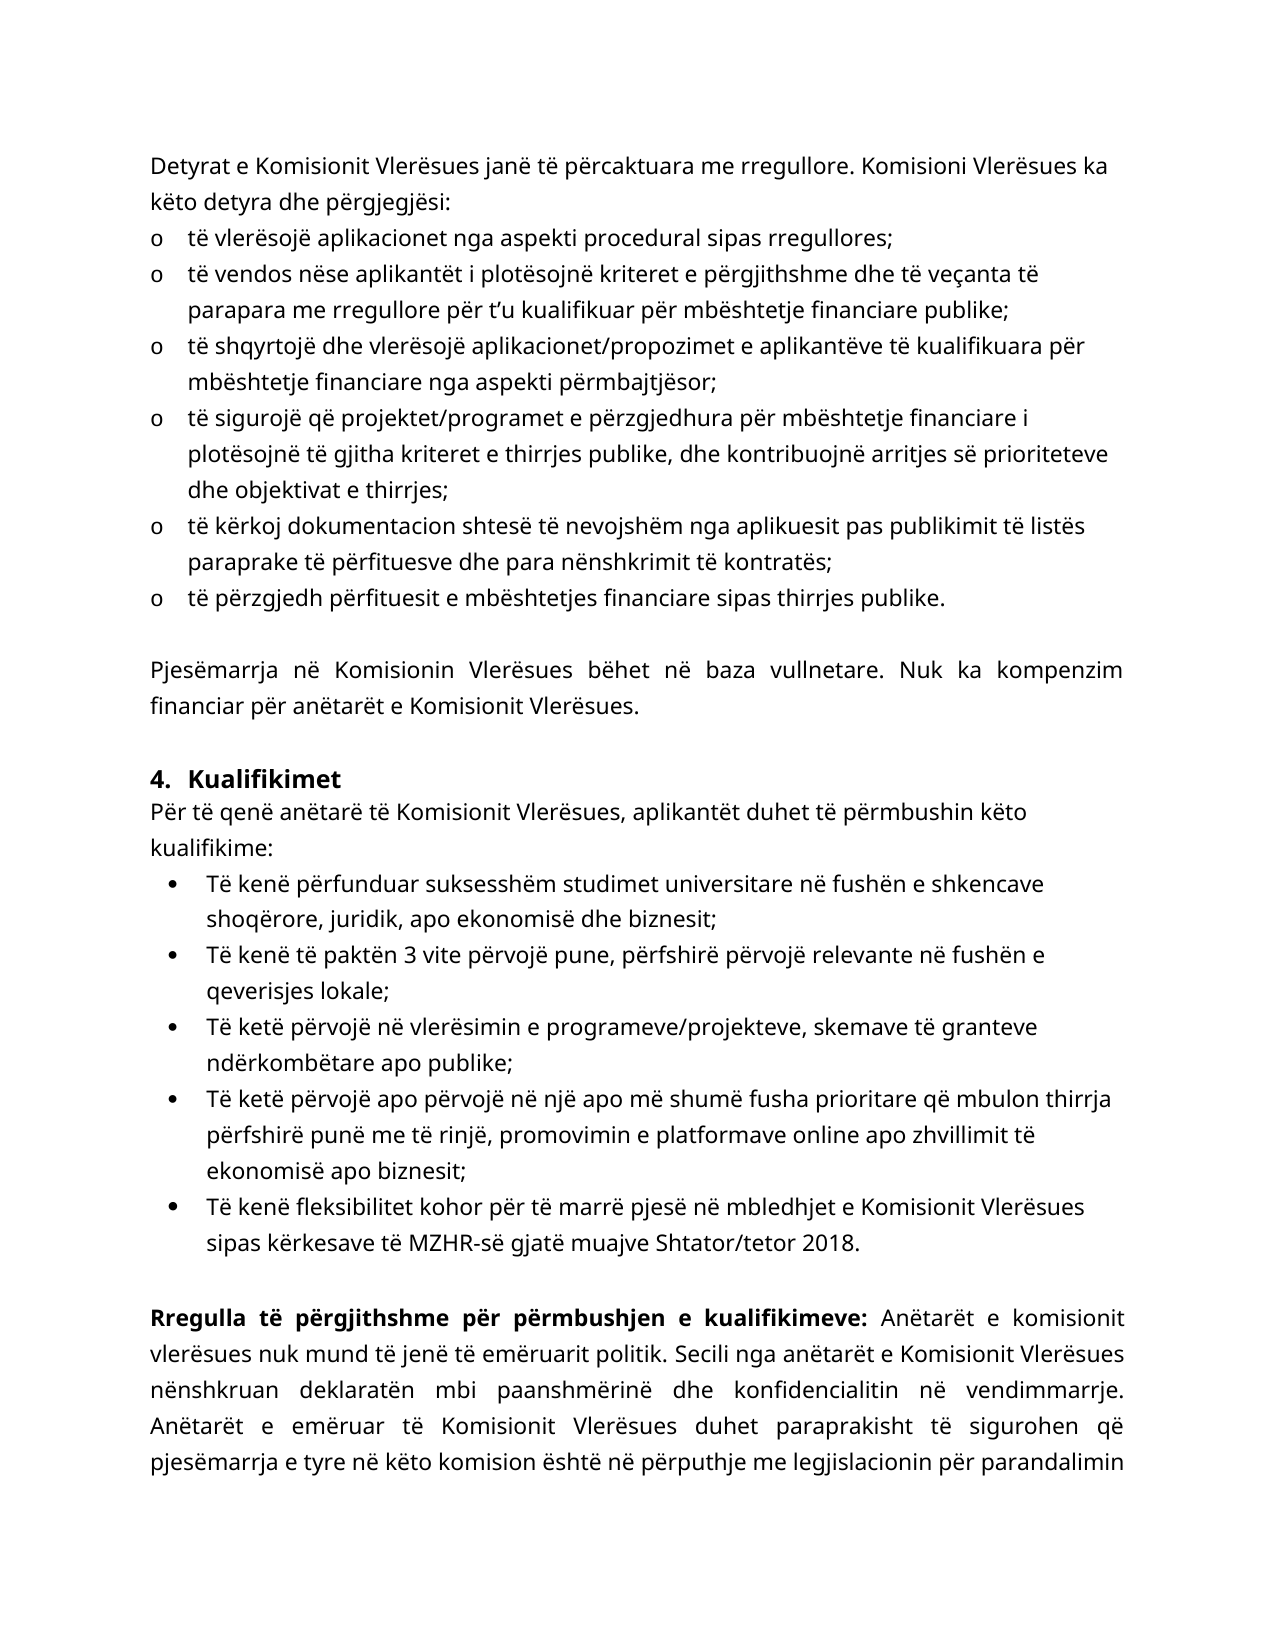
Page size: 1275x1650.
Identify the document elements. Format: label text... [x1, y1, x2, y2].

list të përzgjedh përfituesit e mbështetjes financiare sipas thirrjes publike. [150, 582, 1125, 613]
list të vlerësojë aplikacionet nga aspekti procedural sipas rregullores; [150, 222, 1125, 253]
list Të ketë përvojë apo përvojë në një apo më shumë fusha prioritare që mbulon thirrja përfshirë punë me të rinjë, promovimin e platformave online apo zhvillimit të ekonomisë apo biznesit; [169, 1083, 1125, 1186]
list Të ketë përvojë në vlerësimin e programeve/projekteve, skemave të granteve ndërkombëtare apo publike; [169, 1011, 1125, 1078]
list të kërkoj dokumentacion shtesë të nevojshëm nga aplikuesit pas publikimit të listës paraprake të përfituesve dhe para nënshkrimit të kontratës; [150, 510, 1125, 577]
list të sigurojë që projektet/programet e përzgjedhura për mbështetje financiare i plotësojnë të gjitha kriteret e thirrjes publike, dhe kontribuojnë arritjes së prioriteteve dhe objektivat e thirrjes; [150, 402, 1125, 505]
text Detyrat e Komisionit Vlerësues janë të përcaktuara me rregullore. Komisioni Vlerësues ka këto detyra dhe përgjegjësi: [150, 150, 1125, 217]
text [150, 1302, 1125, 1477]
list Të kenë fleksibilitet kohor për të marrë pjesë në mbledhjet e Komisionit Vlerësues sipas kërkesave të MZHR-së gjatë muajve Shtator/tetor 2018. [169, 1191, 1125, 1258]
list Të kenë të paktën 3 vite përvojë pune, përfshirë përvojë relevante në fushën e qeverisjes lokale; [169, 939, 1125, 1007]
text Pjesëmarrja në Komisionin Vlerësues bëhet në baza vullnetare. Nuk ka kompenzim financiar për anëtarët e Komisionit Vlerësues. [150, 654, 1125, 721]
text Për të qenë anëtarë të Komisionit Vlerësues, aplikantët duhet të përmbushin këto kualifikime: [150, 796, 1125, 863]
list të shqyrtojë dhe vlerësojë aplikacionet/propozimet e aplikantëve të kualifikuara për mbështetje financiare nga aspekti përmbajtjësor; [150, 330, 1125, 397]
list Kualifikimet [150, 762, 1125, 796]
list Të kenë përfunduar suksesshëm studimet universitare në fushën e shkencave shoqërore, juridik, apo ekonomisë dhe biznesit; [169, 867, 1125, 935]
list të vendos nëse aplikantët i plotësojnë kriteret e përgjithshme dhe të veçanta të parapara me rregullore për t’u kualifikuar për mbështetje financiare publike; [150, 258, 1125, 325]
